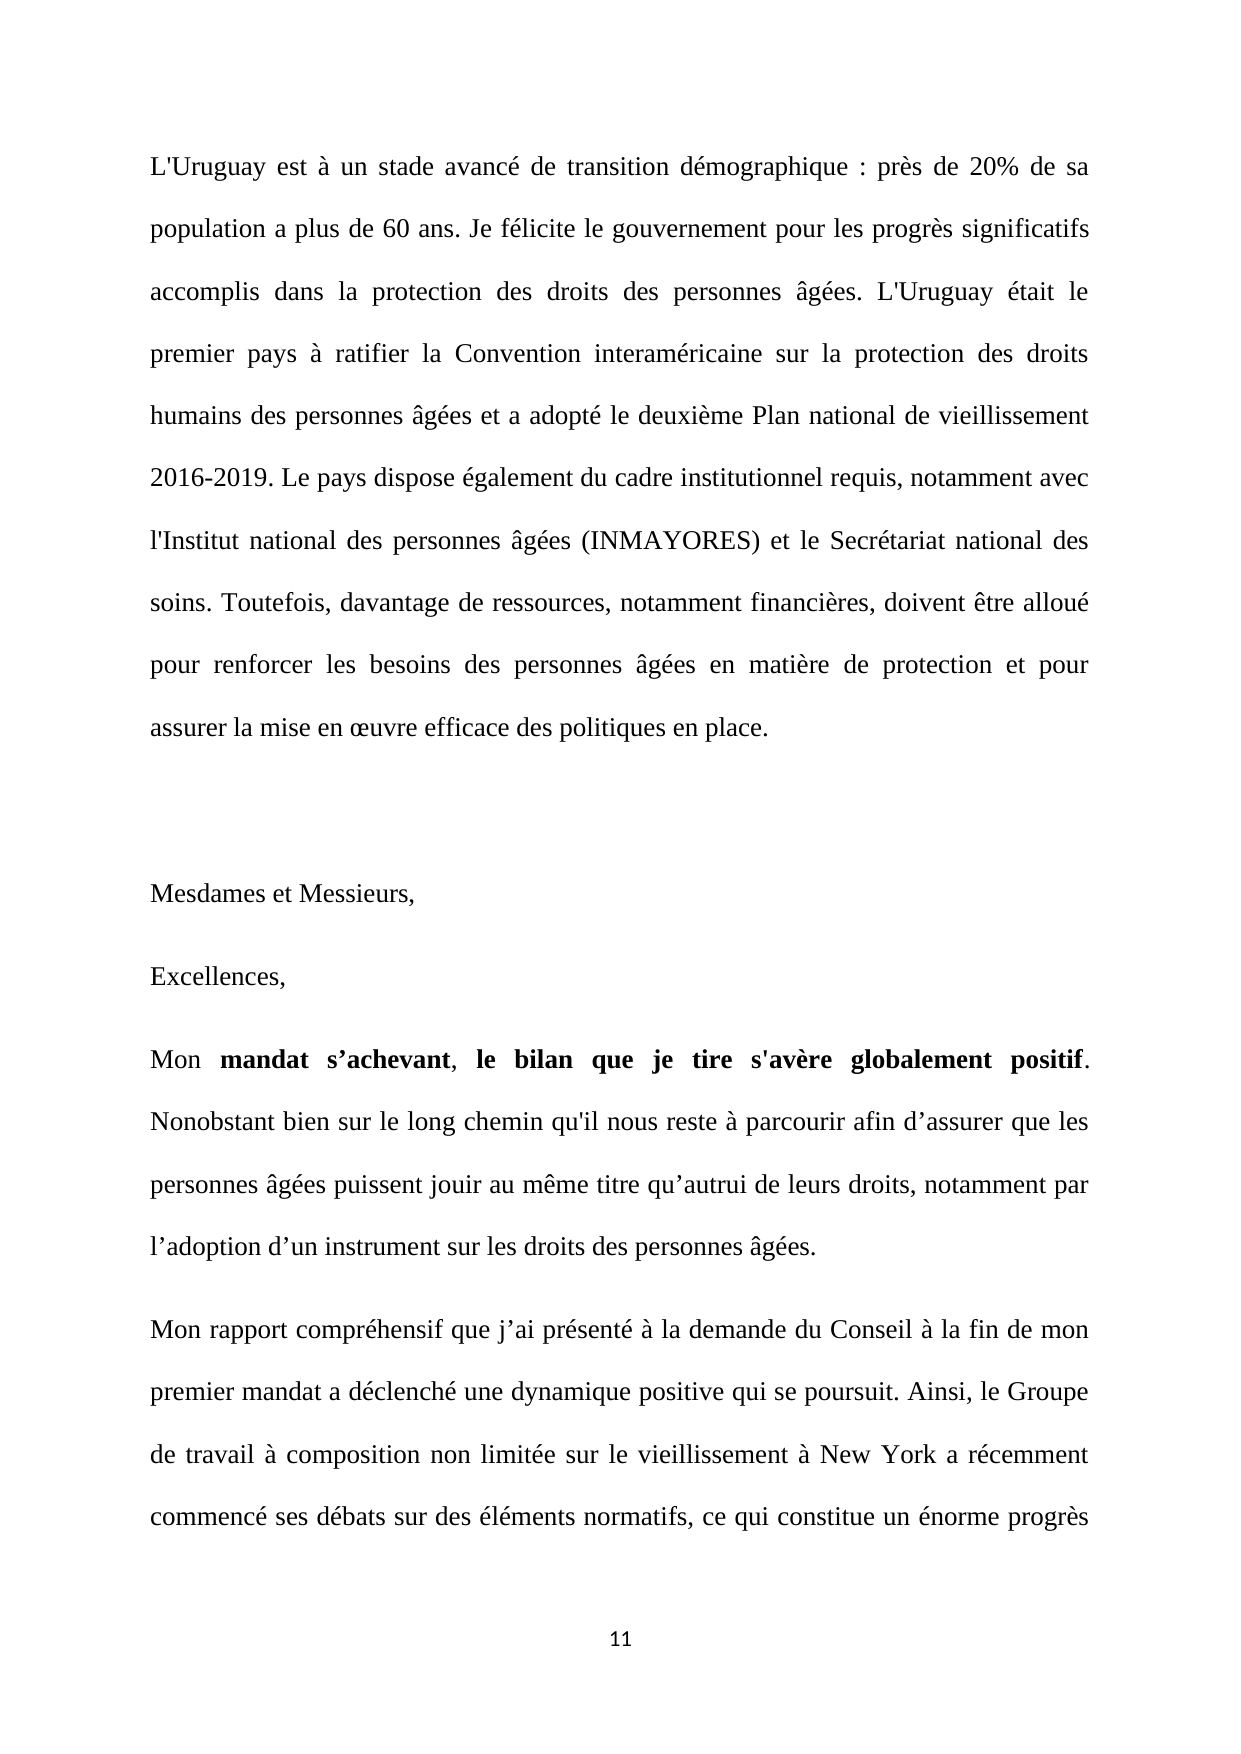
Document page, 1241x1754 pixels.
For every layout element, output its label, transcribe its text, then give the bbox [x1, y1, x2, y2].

text L'Uruguay est à un stade avancé de transition démographique : près de 20% de sa population a plus de 60 ans. Je félicite le gouvernement pour les progrès significatifs accomplis dans la protection des droits des personnes âgées. L'Uruguay était le premier pays à ratifier la Convention interaméricaine sur la protection des droits humains des personnes âgées et a adopté le deuxième Plan national de vieillissement 2016-2019. Le pays dispose également du cadre institutionnel requis, notamment avec l'Institut national des personnes âgées (INMAYORES) et le Secrétariat national des soins. Toutefois, davantage de ressources, notamment financières, doivent être alloué pour renforcer les besoins des personnes âgées en matière de protection et pour assurer la mise en œuvre efficace des politiques en place. [150, 150, 1090, 742]
text Excellences, [150, 960, 1090, 991]
text Mesdames et Messieurs, [150, 877, 1090, 908]
text Mon mandat s’achevant, le bilan que je tire s'avère globalement positif. Nonobstant bien sur le long chemin qu'il nous reste à parcourir afin d’assurer que les personnes âgées puissent jouir au même titre qu’autrui de leurs droits, notamment par l’adoption d’un instrument sur les droits des personnes âgées. [150, 1043, 1090, 1261]
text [150, 1313, 1090, 1531]
